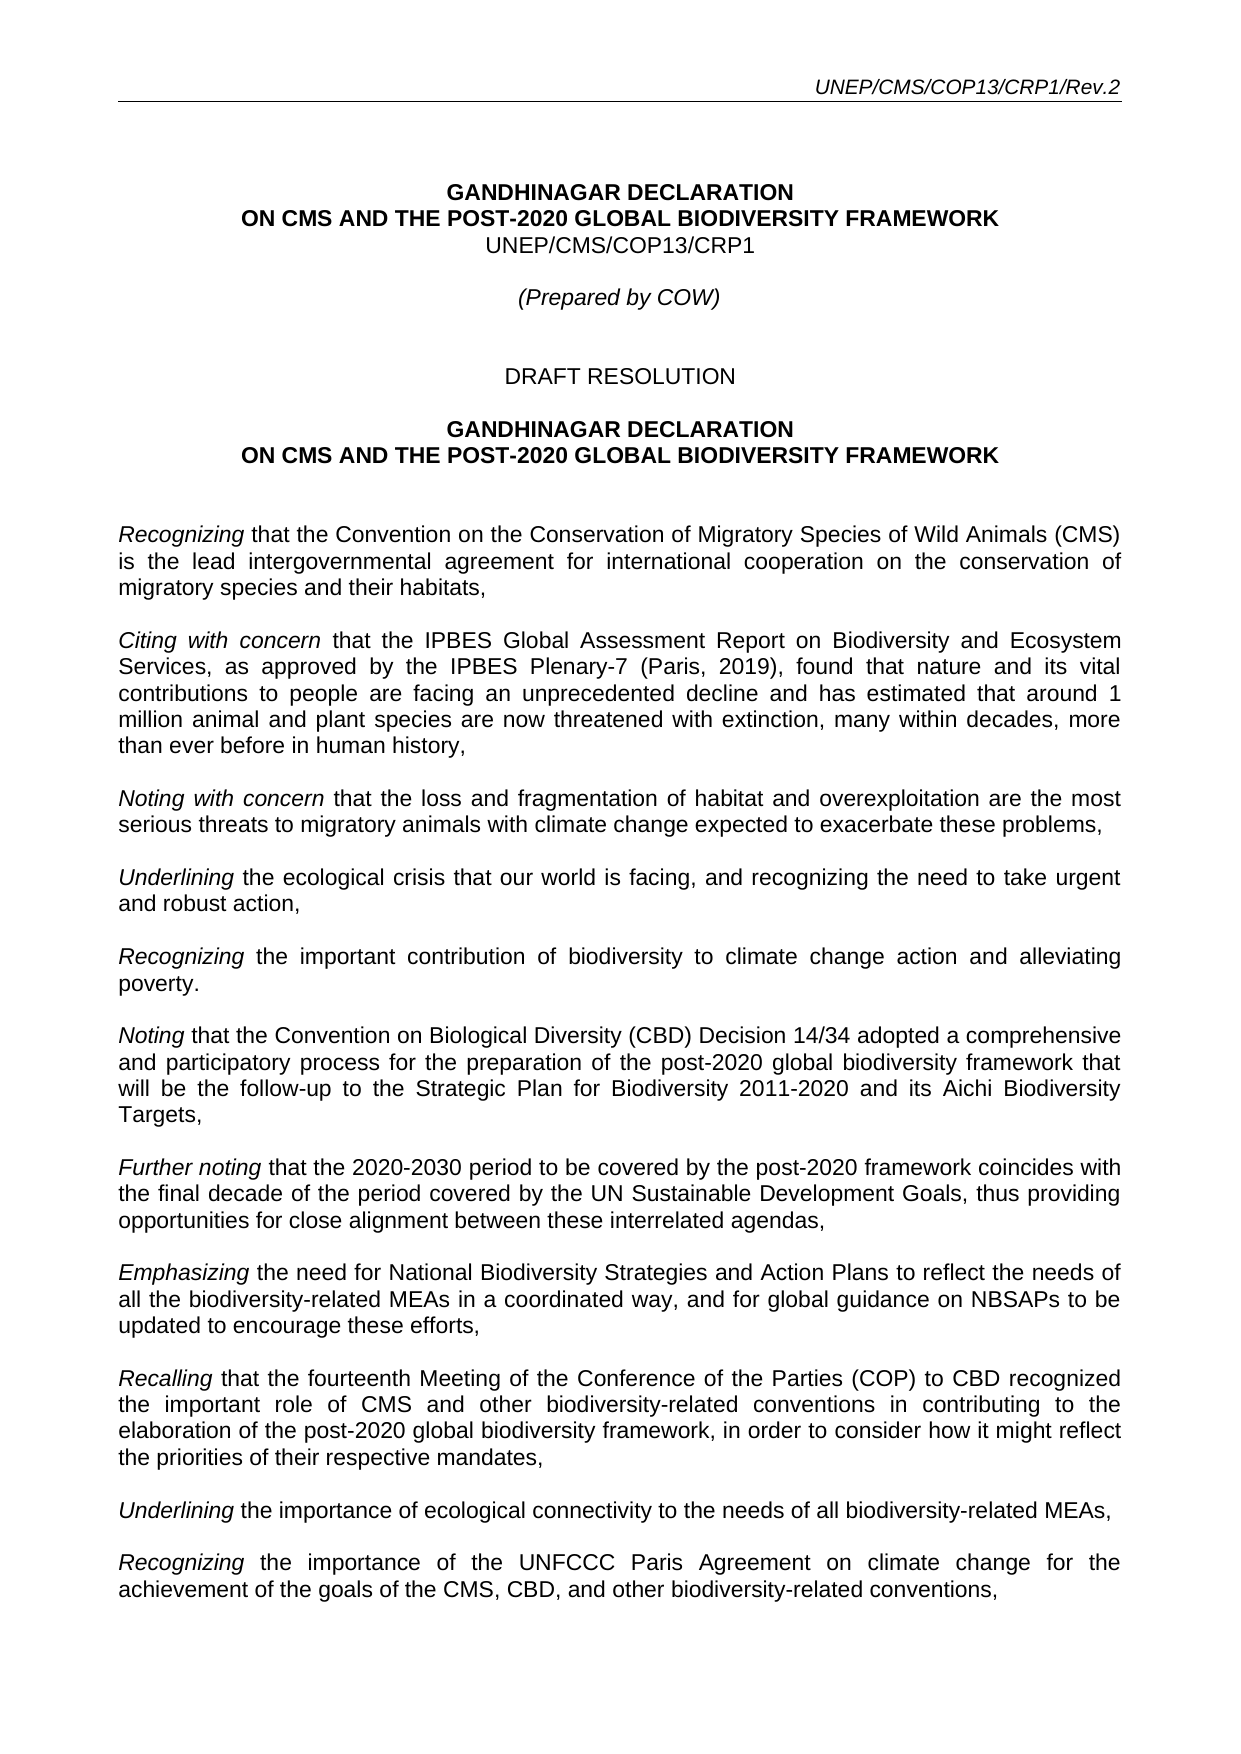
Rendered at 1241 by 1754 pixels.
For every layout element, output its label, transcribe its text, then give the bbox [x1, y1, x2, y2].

text GANDHINAGAR DECLARATION [118, 179, 1122, 205]
text ON CMS AND THE POST-2020 GLOBAL BIODIVERSITY FRAMEWORK [118, 442, 1122, 469]
text Recognizing the importance of the UNFCCC Paris Agreement on climate change for the achievement of the goals of the CMS, CBD, and other biodiversity-related conventions, [118, 1549, 1122, 1602]
text GANDHINAGAR DECLARATION [118, 416, 1122, 442]
text UNEP/CMS/COP13/CRP1 [118, 232, 1122, 258]
text DRAFT RESOLUTION [118, 363, 1122, 390]
text Recalling that the fourteenth Meeting of the Conference of the Parties (COP) to CBD recognized the important role of CMS and other biodiversity-related conventions in contributing to the elaboration of the post-2020 global biodiversity framework, in order to consider how it might reflect the priorities of their respective mandates, [118, 1365, 1122, 1470]
text Recognizing that the Convention on the Conservation of Migratory Species of Wild Animals (CMS) is the lead intergovernmental agreement for international cooperation on the conservation of migratory species and their habitats, [118, 521, 1122, 601]
text Underlining the importance of ecological connectivity to the needs of all biodiversity-related MEAs, [118, 1497, 1122, 1523]
text Recognizing the important contribution of biodiversity to climate change action and alleviating poverty. [118, 943, 1122, 996]
text Noting that the Convention on Biological Diversity (CBD) Decision 14/34 adopted a comprehensive and participatory process for the preparation of the post-2020 global biodiversity framework that will be the follow-up to the Strategic Plan for Biodiversity 2011-2020 and its Aichi Biodiversity Targets, [118, 1022, 1122, 1128]
text (Prepared by COW) [118, 284, 1122, 311]
text ON CMS AND THE POST-2020 GLOBAL BIODIVERSITY FRAMEWORK [118, 205, 1122, 232]
text Emphasizing the need for National Biodiversity Strategies and Action Plans to reflect the needs of all the biodiversity-related MEAs in a coordinated way, and for global guidance on NBSAPs to be updated to encourage these efforts, [118, 1259, 1122, 1338]
text Further noting that the 2020-2030 period to be covered by the post-2020 framework coincides with the final decade of the period covered by the UN Sustainable Development Goals, thus providing opportunities for close alignment between these interrelated agendas, [118, 1154, 1122, 1233]
text Citing with concern that the IPBES Global Assessment Report on Biodiversity and Ecosystem Services, as approved by the IPBES Plenary-7 (Paris, 2019), found that nature and its vital contributions to people are facing an unprecedented decline and has estimated that around 1 million animal and plant species are now threatened with extinction, many within decades, more than ever before in human history, [118, 627, 1122, 759]
text Underlining the ecological crisis that our world is facing, and recognizing the need to take urgent and robust action, [118, 864, 1122, 917]
text Noting with concern that the loss and fragmentation of habitat and overexploitation are the most serious threats to migratory animals with climate change expected to exacerbate these problems, [118, 785, 1122, 838]
